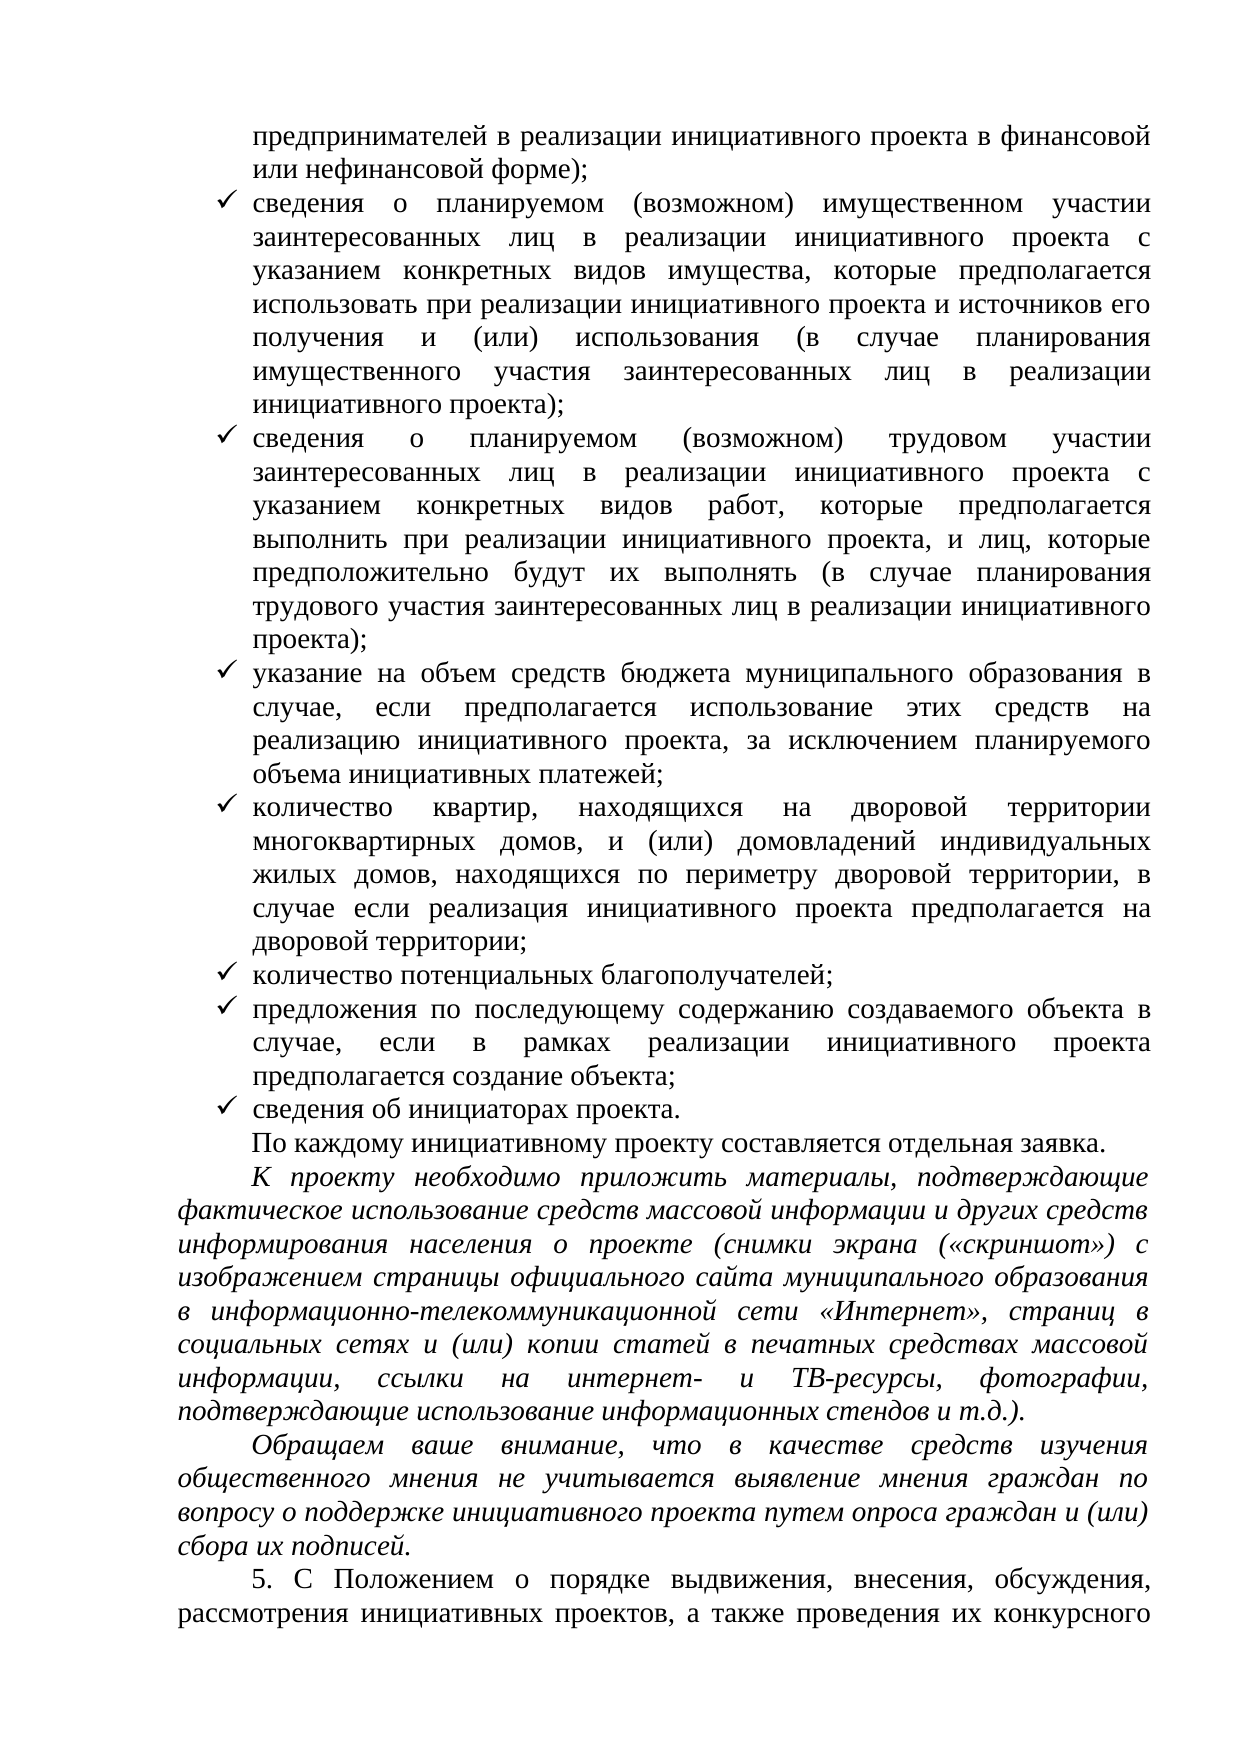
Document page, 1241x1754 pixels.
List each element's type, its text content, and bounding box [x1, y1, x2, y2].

text По каждому инициативному проекту составляется отдельная заявка. [177, 1125, 1152, 1159]
list количество потенциальных благополучателей; [215, 957, 1152, 991]
list количество квартир, находящихся на дворовой территории многоквартирных домов, и (или) домовладений индивидуальных жилых домов, находящихся по периметру дворовой территории, в случае если реализация инициативного проекта предполагается на дворовой территории; [215, 789, 1152, 957]
list предложения по последующему содержанию создаваемого объекта в случае, если в рамках реализации инициативного проекта предполагается создание объекта; [215, 991, 1152, 1091]
text К проекту необходимо приложить материалы, подтверждающие фактическое использование средств массовой информации и других средств информирования населения о проекте (снимки экрана («скриншот») с изображением страницы официального сайта муниципального образования в информационно-телекоммуникационной сети «Интернет», страниц в социальных сетях и (или) копии статей в печатных средствах массовой информации, ссылки на интернет- и ТВ-ресурсы, фотографии, подтверждающие использование информационных стендов и т.д.). [177, 1159, 1152, 1427]
list сведения об инициаторах проекта. [215, 1091, 1152, 1125]
list сведения о планируемом (возможном) трудовом участии заинтересованных лиц в реализации инициативного проекта с указанием конкретных видов работ, которые предполагается выполнить при реализации инициативного проекта, и лиц, которые предположительно будут их выполнять (в случае планирования трудового участия заинтересованных лиц в реализации инициативного проекта); [215, 420, 1152, 655]
text Обращаем ваше внимание, что в качестве средств изучения общественного мнения не учитывается выявление мнения граждан по вопросу о поддержке инициативного проекта путем опроса граждан и (или) сбора их подписей. [177, 1427, 1152, 1561]
list сведения о планируемом (возможном) имущественном участии заинтересованных лиц в реализации инициативного проекта с указанием конкретных видов имущества, которые предполагается использовать при реализации инициативного проекта и источников его получения и (или) использования (в случае планирования имущественного участия заинтересованных лиц в реализации инициативного проекта); [215, 185, 1152, 420]
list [215, 118, 1152, 185]
list указание на объем средств бюджета муниципального образования в случае, если предполагается использование этих средств на реализацию инициативного проекта, за исключением планируемого объема инициативных платежей; [215, 655, 1152, 789]
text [177, 1561, 1152, 1628]
